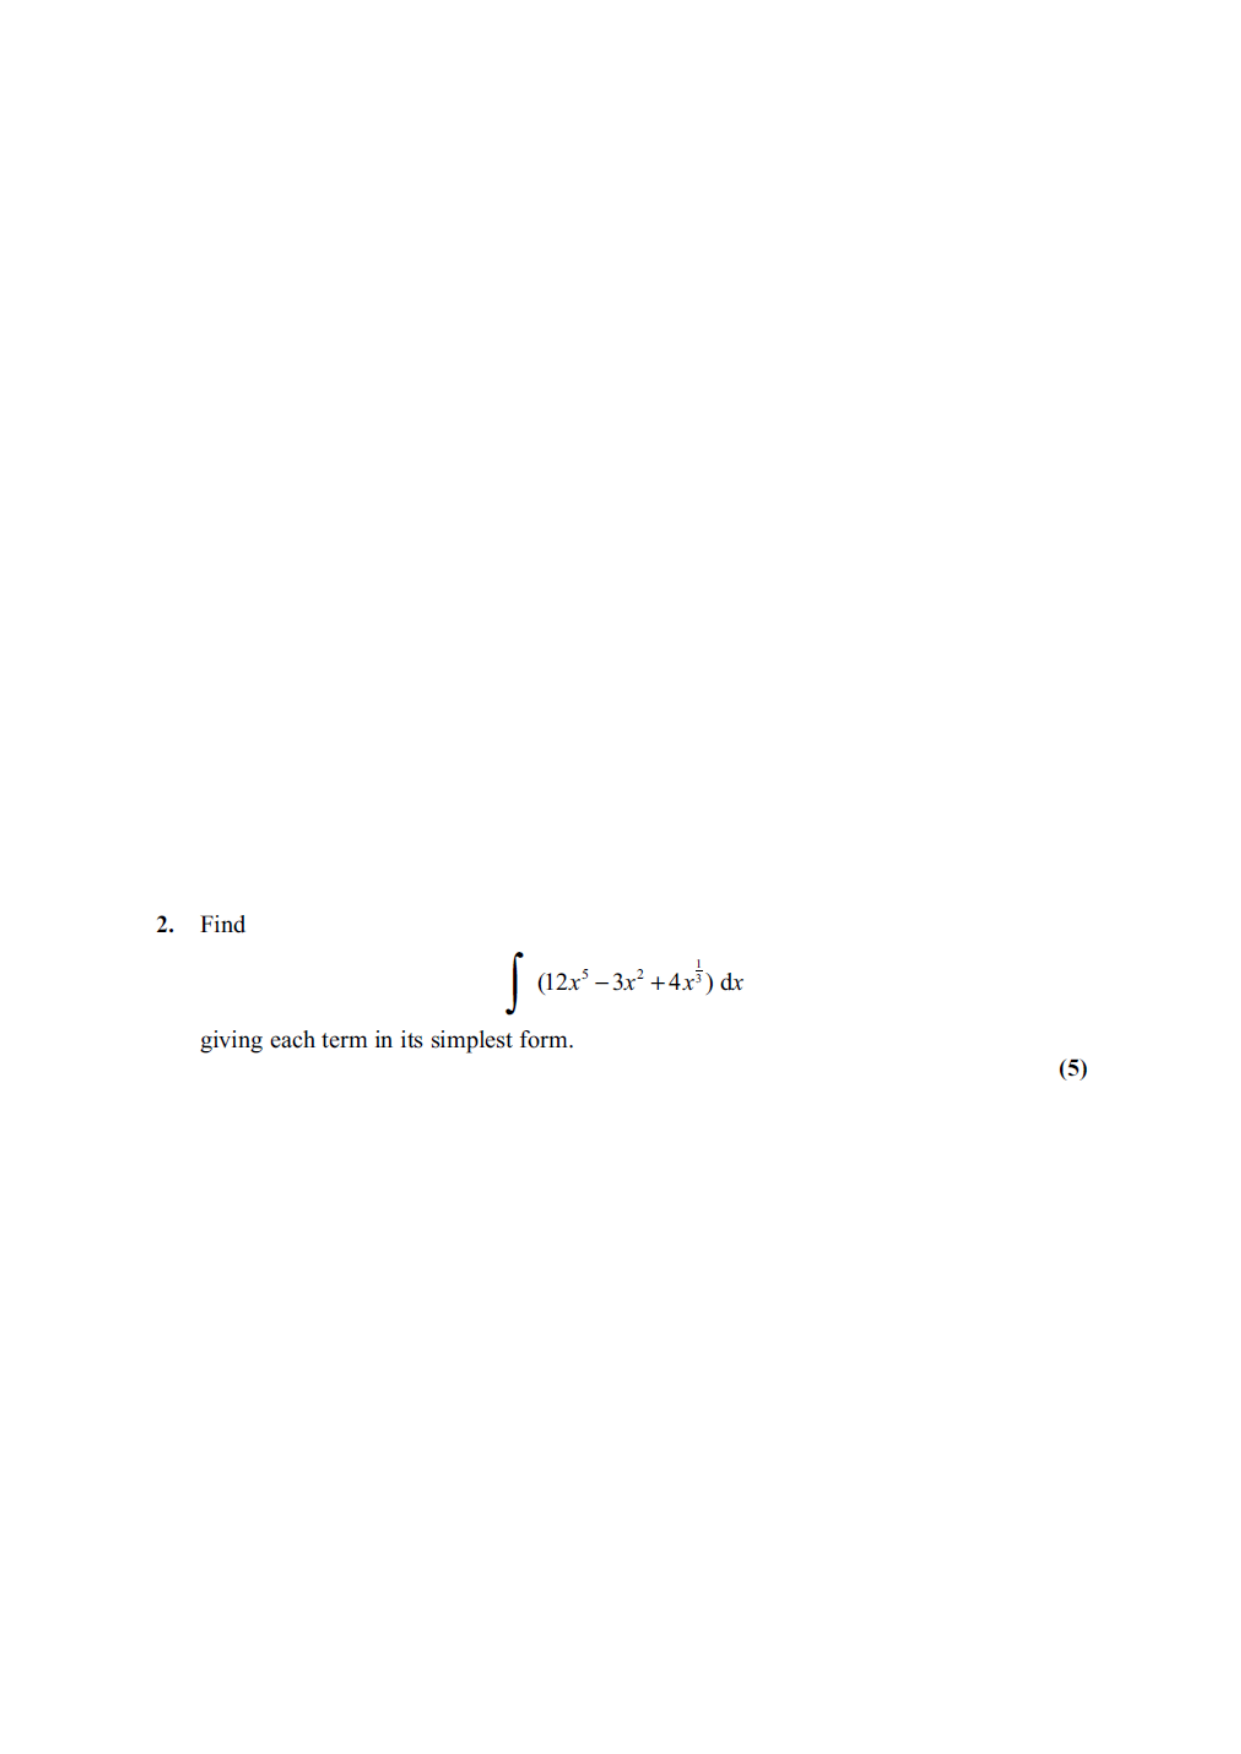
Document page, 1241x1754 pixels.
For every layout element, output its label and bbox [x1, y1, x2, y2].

picture [143, 893, 1107, 1107]
